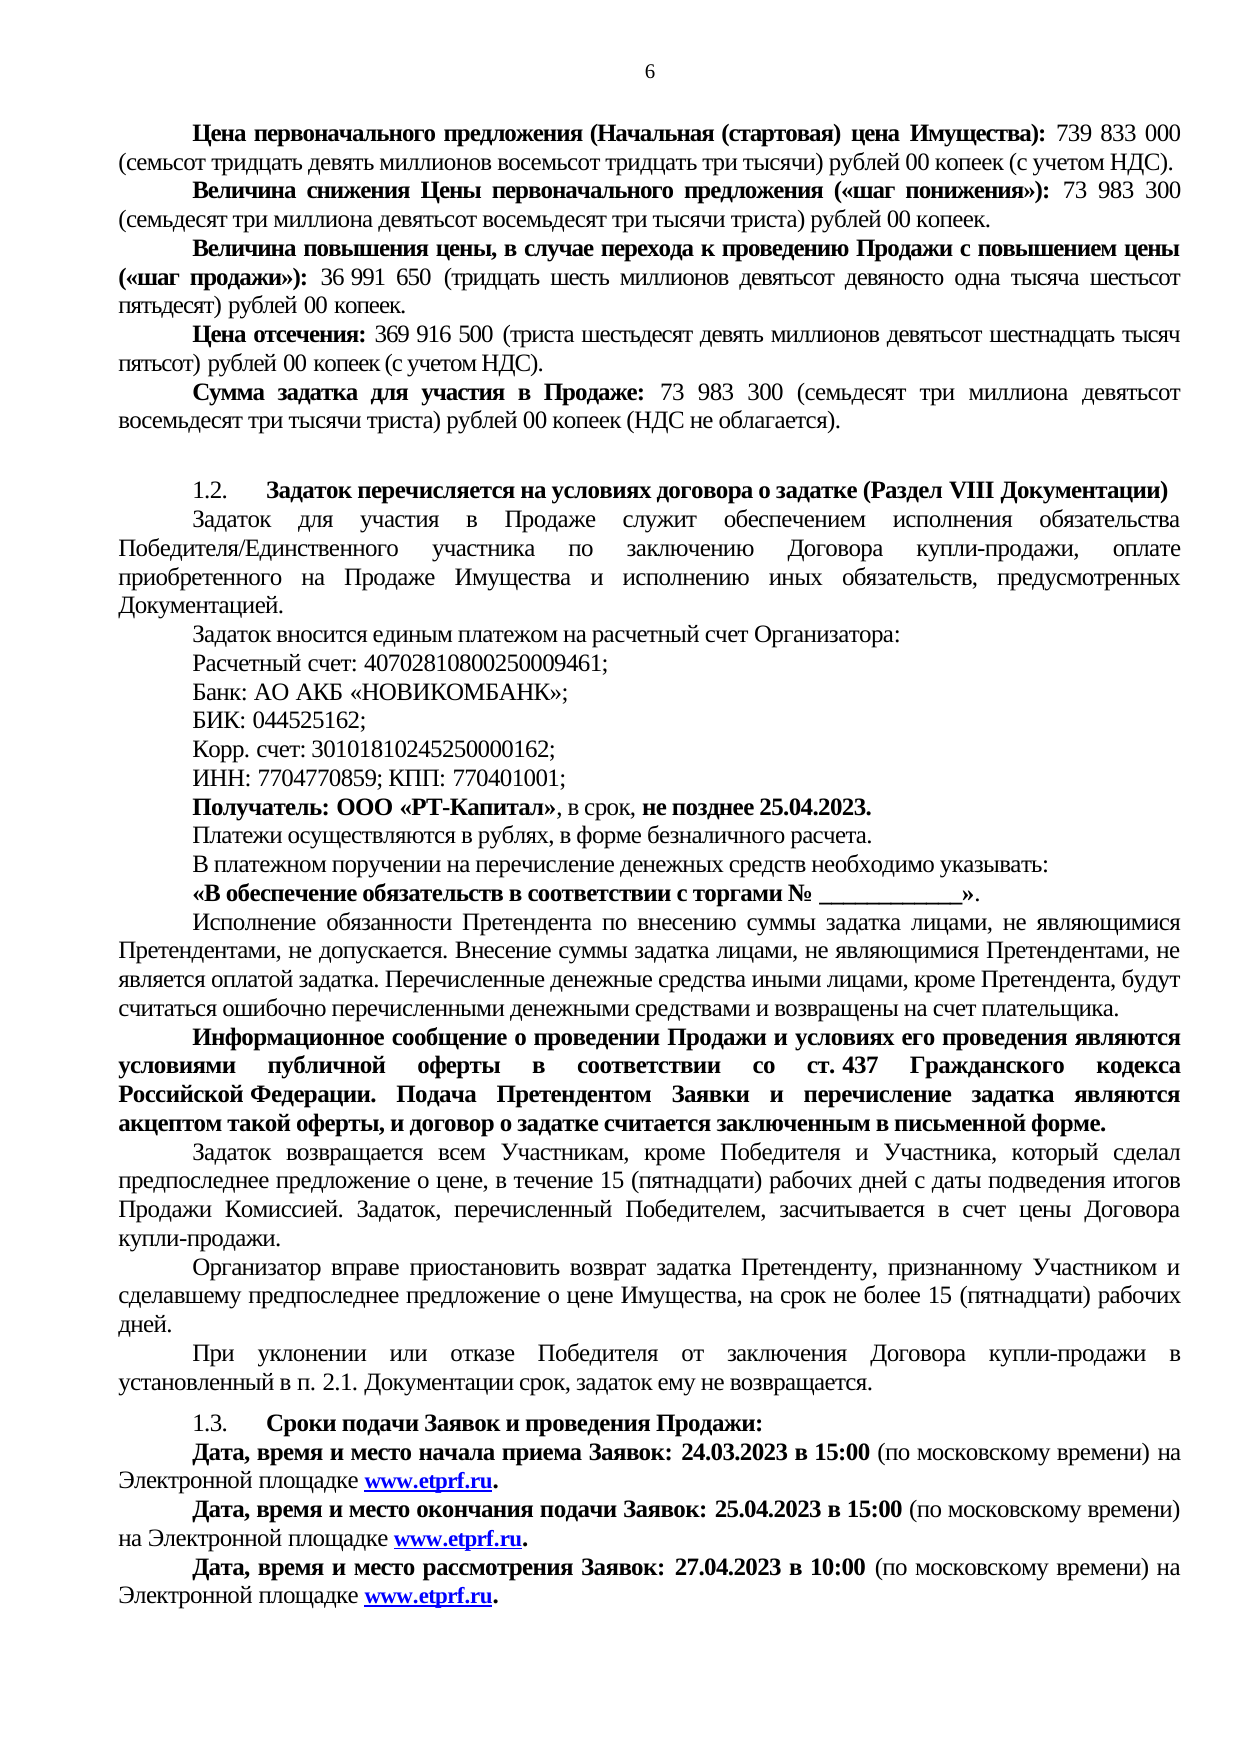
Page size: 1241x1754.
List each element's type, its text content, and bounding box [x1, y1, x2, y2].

list Задаток перечисляется на условиях договора о задатке (Раздел VIII Документации) [118, 476, 1181, 504]
text Расчетный счет: 40702810800250009461; [118, 648, 1181, 677]
text Информационное сообщение о проведении Продажи и условиях его проведения являются условиями публичной оферты в соответствии со ст. 437 Гражданского кодекса Российской Федерации. Подача Претендентом Заявки и перечисление задатка являются акцептом такой оферты, и договор о задатке считается заключенным в письменной форме. [118, 1022, 1181, 1137]
text Исполнение обязанности Претендента по внесению суммы задатка лицами, не являющимися Претендентами, не допускается. Внесение суммы задатка лицами, не являющимися Претендентами, не является оплатой задатка. Перечисленные денежные средства иными лицами, кроме Претендента, будут считаться ошибочно перечисленными денежными средствами и возвращены на счет плательщика. [118, 907, 1181, 1022]
text Платежи осуществляются в рублях, в форме безналичного расчета. [118, 821, 1181, 849]
text БИК: 044525162; [118, 706, 1181, 734]
text Цена отсечения: 369 916 500 (триста шестьдесят девять миллионов девятьсот шестнадцать тысяч пятьсот) рублей 00 копеек (с учетом НДС). [118, 319, 1181, 377]
text Величина повышения цены, в случае перехода к проведению Продажи с повышением цены («шаг продажи»): 36 991 650 (тридцать шесть миллионов девятьсот девяносто одна тысяча шестьсот пятьдесят) рублей 00 копеек. [118, 233, 1181, 319]
text «В обеспечение обязательств в соответствии с торгами № ____________». [118, 878, 1181, 907]
text Задаток для участия в Продаже служит обеспечением исполнения обязательства Победителя/Единственного участника по заключению Договора купли-продажи, оплате приобретенного на Продаже Имущества и исполнению иных обязательств, предусмотренных Документацией. [118, 504, 1181, 619]
list Сроки подачи Заявок и проведения Продажи: [118, 1408, 1181, 1437]
text Организатор вправе приостановить возврат задатка Претенденту, признанному Участником и сделавшему предпоследнее предложение о цене Имущества, на срок не более 15 (пятнадцати) рабочих дней. [118, 1252, 1181, 1338]
text Дата, время и место начала приема Заявок: 24.03.2023 в 15:00 (по московскому времени) на Электронной площадке www.etprf.ru. [118, 1437, 1181, 1494]
text Банк: АО АКБ «НОВИКОМБАНК»; [118, 677, 1181, 706]
text Дата, время и место рассмотрения Заявок: 27.04.2023 в 10:00 (по московскому времени) на Электронной площадке www.etprf.ru. [118, 1552, 1181, 1609]
text Корр. счет: 30101810245250000162; [118, 734, 1181, 763]
text ИНН: 7704770859; КПП: 770401001; [118, 763, 1181, 792]
text Дата, время и место окончания подачи Заявок: 25.04.2023 в 15:00 (по московскому времени) на Электронной площадке www.etprf.ru. [118, 1494, 1181, 1552]
text Задаток возвращается всем Участникам, кроме Победителя и Участника, который сделал предпоследнее предложение о цене, в течение 15 (пятнадцати) рабочих дней с даты подведения итогов Продажи Комиссией. Задаток, перечисленный Победителем, засчитывается в счет цены Договора купли-продажи. [118, 1137, 1181, 1252]
text В платежном поручении на перечисление денежных средств необходимо указывать: [118, 849, 1181, 878]
text Величина снижения Цены первоначального предложения («шаг понижения»): 73 983 300 (семьдесят три миллиона девятьсот восемьдесят три тысячи триста) рублей 00 копеек. [118, 176, 1181, 233]
text Задаток вносится единым платежом на расчетный счет Организатора: [118, 619, 1181, 648]
text Цена первоначального предложения (Начальная (стартовая) цена Имущества): 739 833 000 (семьсот тридцать девять миллионов восемьсот тридцать три тысячи) рублей 00 копеек (с учетом НДС). [118, 118, 1181, 176]
text При уклонении или отказе Победителя от заключения Договора купли-продажи в установленный в п. 2.1. Документации срок, задаток ему не возвращается. [118, 1338, 1181, 1396]
text Получатель: ООО «РТ-Капитал», в срок, не позднее 25.04.2023. [118, 792, 1181, 821]
text Сумма задатка для участия в Продаже: 73 983 300 (семьдесят три миллиона девятьсот восемьдесят три тысячи триста) рублей 00 копеек (НДС не облагается). [118, 377, 1181, 434]
